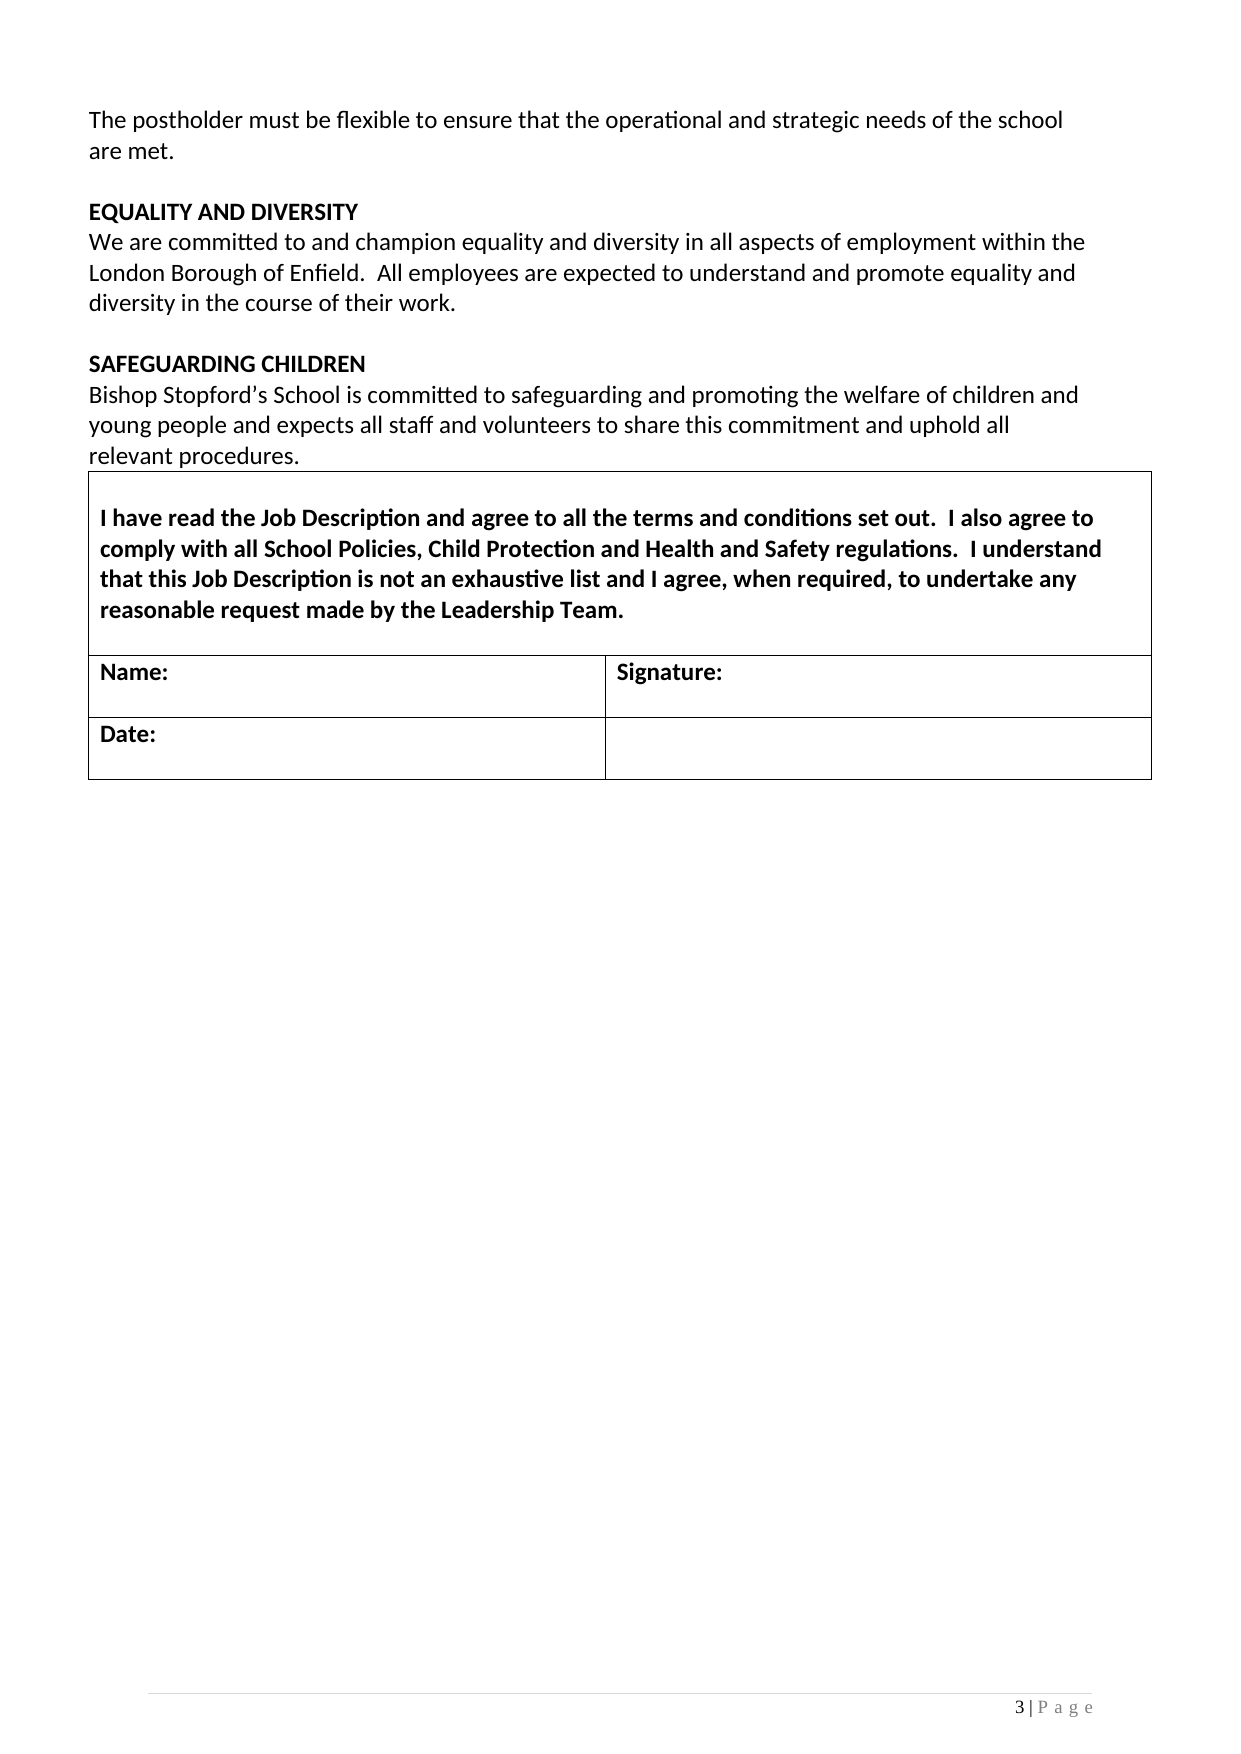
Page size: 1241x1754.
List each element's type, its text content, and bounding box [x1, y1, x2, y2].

text Bishop Stopford’s School is committed to safeguarding and promoting the welfare of children and young people and expects all staff and volunteers to share this commitment and uphold all relevant procedures. [89, 379, 1092, 471]
text We are committed to and champion equality and diversity in all aspects of employment within the London Borough of Enfield. All employees are expected to understand and promote equality and diversity in the course of their work. [89, 226, 1092, 318]
text SAFEGUARDING CHILDREN [89, 348, 1092, 379]
table_cell Name: [89, 656, 605, 717]
table_cell [606, 718, 1151, 779]
table_cell Date: [89, 718, 605, 779]
table_header I have read the Job Description and agree to all the terms and conditions set out. I also agree to comply with all School Policies, Child Protection and Health and Safety regulations. I understand that this Job Description is not an exhaustive list and I agree, when required, to undertake any reasonable request made by the Leadership Team. [89, 472, 1151, 655]
table_cell Signature: [606, 656, 1151, 717]
text The postholder must be flexible to ensure that the operational and strategic needs of the school are met. [89, 104, 1092, 165]
subtitle EQUALITY AND DIVERSITY [89, 196, 1092, 226]
